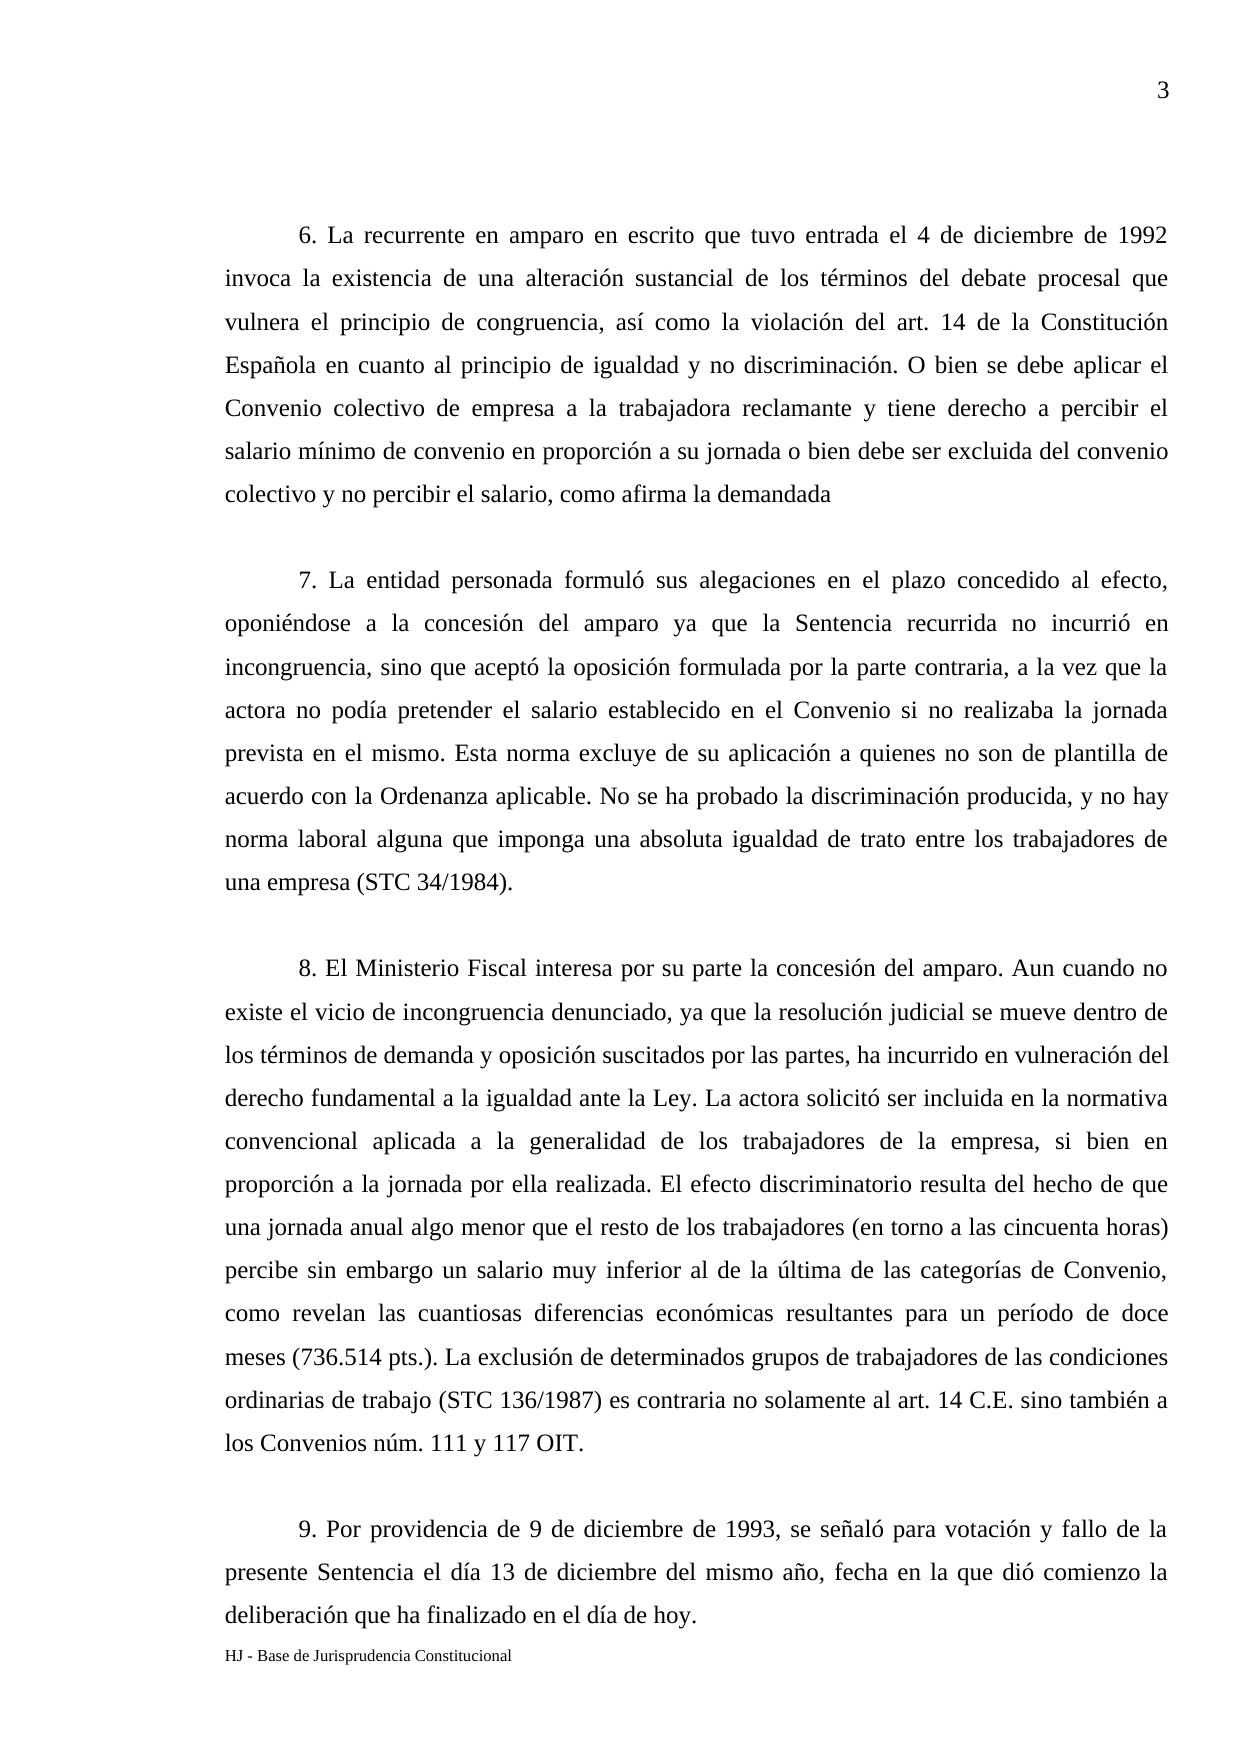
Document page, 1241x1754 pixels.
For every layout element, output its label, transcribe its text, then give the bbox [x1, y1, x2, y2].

text 9. Por providencia de 9 de diciembre de 1993, se señaló para votación y fallo de la presente Sentencia el día 13 de diciembre del mismo año, fecha en la que dió comienzo la deliberación que ha finalizado en el día de hoy. [224, 1514, 1169, 1629]
text 6. La recurrente en amparo en escrito que tuvo entrada el 4 de diciembre de 1992 invoca la existencia de una alteración sustancial de los términos del debate procesal que vulnera el principio de congruencia, así como la violación del art. 14 de la Constitución Española en cuanto al principio de igualdad y no discriminación. O bien se debe aplicar el Convenio colectivo de empresa a la trabajadora reclamante y tiene derecho a percibir el salario mínimo de convenio en proporción a su jornada o bien debe ser excluida del convenio colectivo y no percibir el salario, como afirma la demandada [224, 220, 1169, 508]
text 7. La entidad personada formuló sus alegaciones en el plazo concedido al efecto, oponiéndose a la concesión del amparo ya que la Sentencia recurrida no incurrió en incongruencia, sino que aceptó la oposición formulada por la parte contraria, a la vez que la actora no podía pretender el salario establecido en el Convenio si no realizaba la jornada prevista en el mismo. Esta norma excluye de su aplicación a quienes no son de plantilla de acuerdo con la Ordenanza aplicable. No se ha probado la discriminación producida, y no hay norma laboral alguna que imponga una absoluta igualdad de trato entre los trabajadores de una empresa (STC 34/1984). [224, 565, 1169, 896]
text 8. El Ministerio Fiscal interesa por su parte la concesión del amparo. Aun cuando no existe el vicio de incongruencia denunciado, ya que la resolución judicial se mueve dentro de los términos de demanda y oposición suscitados por las partes, ha incurrido en vulneración del derecho fundamental a la igualdad ante la Ley. La actora solicitó ser incluida en la normativa convencional aplicada a la generalidad de los trabajadores de la empresa, si bien en proporción a la jornada por ella realizada. El efecto discriminatorio resulta del hecho de que una jornada anual algo menor que el resto de los trabajadores (en torno a las cincuenta horas) percibe sin embargo un salario muy inferior al de la última de las categorías de Convenio, como revelan las cuantiosas diferencias económicas resultantes para un período de doce meses (736.514 pts.). La exclusión de determinados grupos de trabajadores de las condiciones ordinarias de trabajo (STC 136/1987) es contraria no solamente al art. 14 C.E. sino también a los Convenios núm. 111 y 117 OIT. [224, 953, 1169, 1457]
